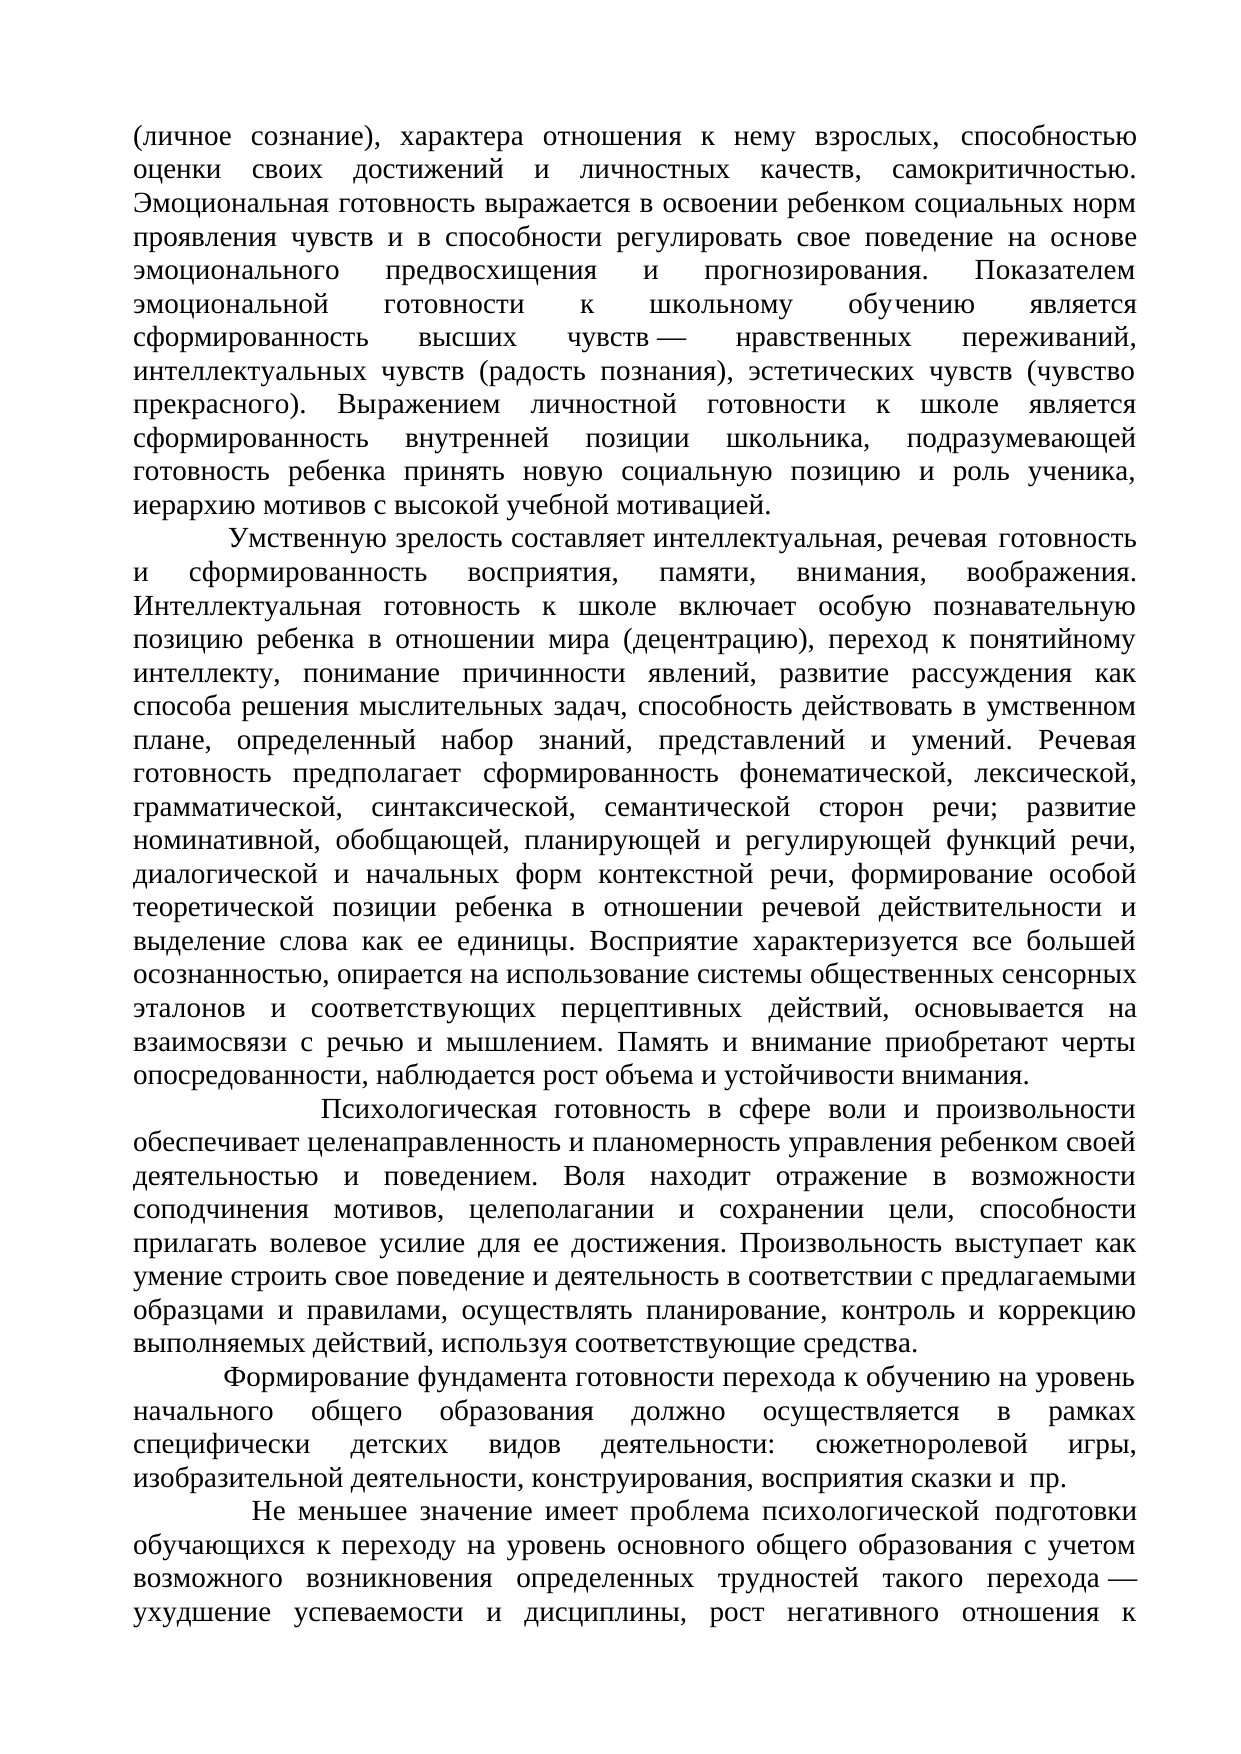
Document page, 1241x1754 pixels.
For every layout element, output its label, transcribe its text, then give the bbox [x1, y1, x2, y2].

text Психологическая готовность в сфере воли и произвольности обеспечивает целенаправленность и планомерность управления ребенком своей деятельностью и поведением. Воля находит отражение в возможности соподчинения мотивов, целеполагании и сохранении цели, способности прилагать волевое усилие для ее достижения. Произвольность выступает как умение строить свое поведение и деятельность в соответствии с предлагаемыми образцами и правилами, осуществлять планирование, контроль и коррекцию выполняемых действий, используя соответствующие средства. [133, 1091, 1137, 1359]
text Умственную зрелость составляет интеллектуальная, речевая готовность и сформированность восприятия, памяти, внимания, воображения. Интеллектуальная готовность к школе включает особую познавательную позицию ребенка в отношении мира (децентрацию), переход к понятийному интеллекту, понимание причинности явлений, развитие рассуждения как способа решения мыслительных задач, способность действовать в умственном плане, определенный набор знаний, представлений и умений. Речевая готовность предполагает сформированность фонематической, лексической, грамматической, синтаксической, семантической сторон речи; развитие номинативной, обобщающей, планирующей и регулирующей функций речи, диалогической и начальных форм контекстной речи, формирование особой теоретической позиции ребенка в отношении речевой действительности и выделение слова как ее единицы. Восприятие характеризуется все большей осознанностью, опирается на использование системы общественных сенсорных эталонов и соответствующих перцептивных действий, основывается на взаимосвязи с речью и мышлением. Память и внимание приобретают черты опосредованности, наблюдается рост объема и устойчивости внимания. [133, 521, 1137, 1091]
text Формирование фундамента готовности перехода к обучению на уровень начального общего образования должно осуществляется в рамках специфически детских видов деятельности: сюжетно­ролевой игры, изобразительной деятельности, конструирования, восприятия сказки и пр. [133, 1359, 1137, 1493]
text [133, 1493, 1137, 1627]
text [133, 118, 1137, 521]
